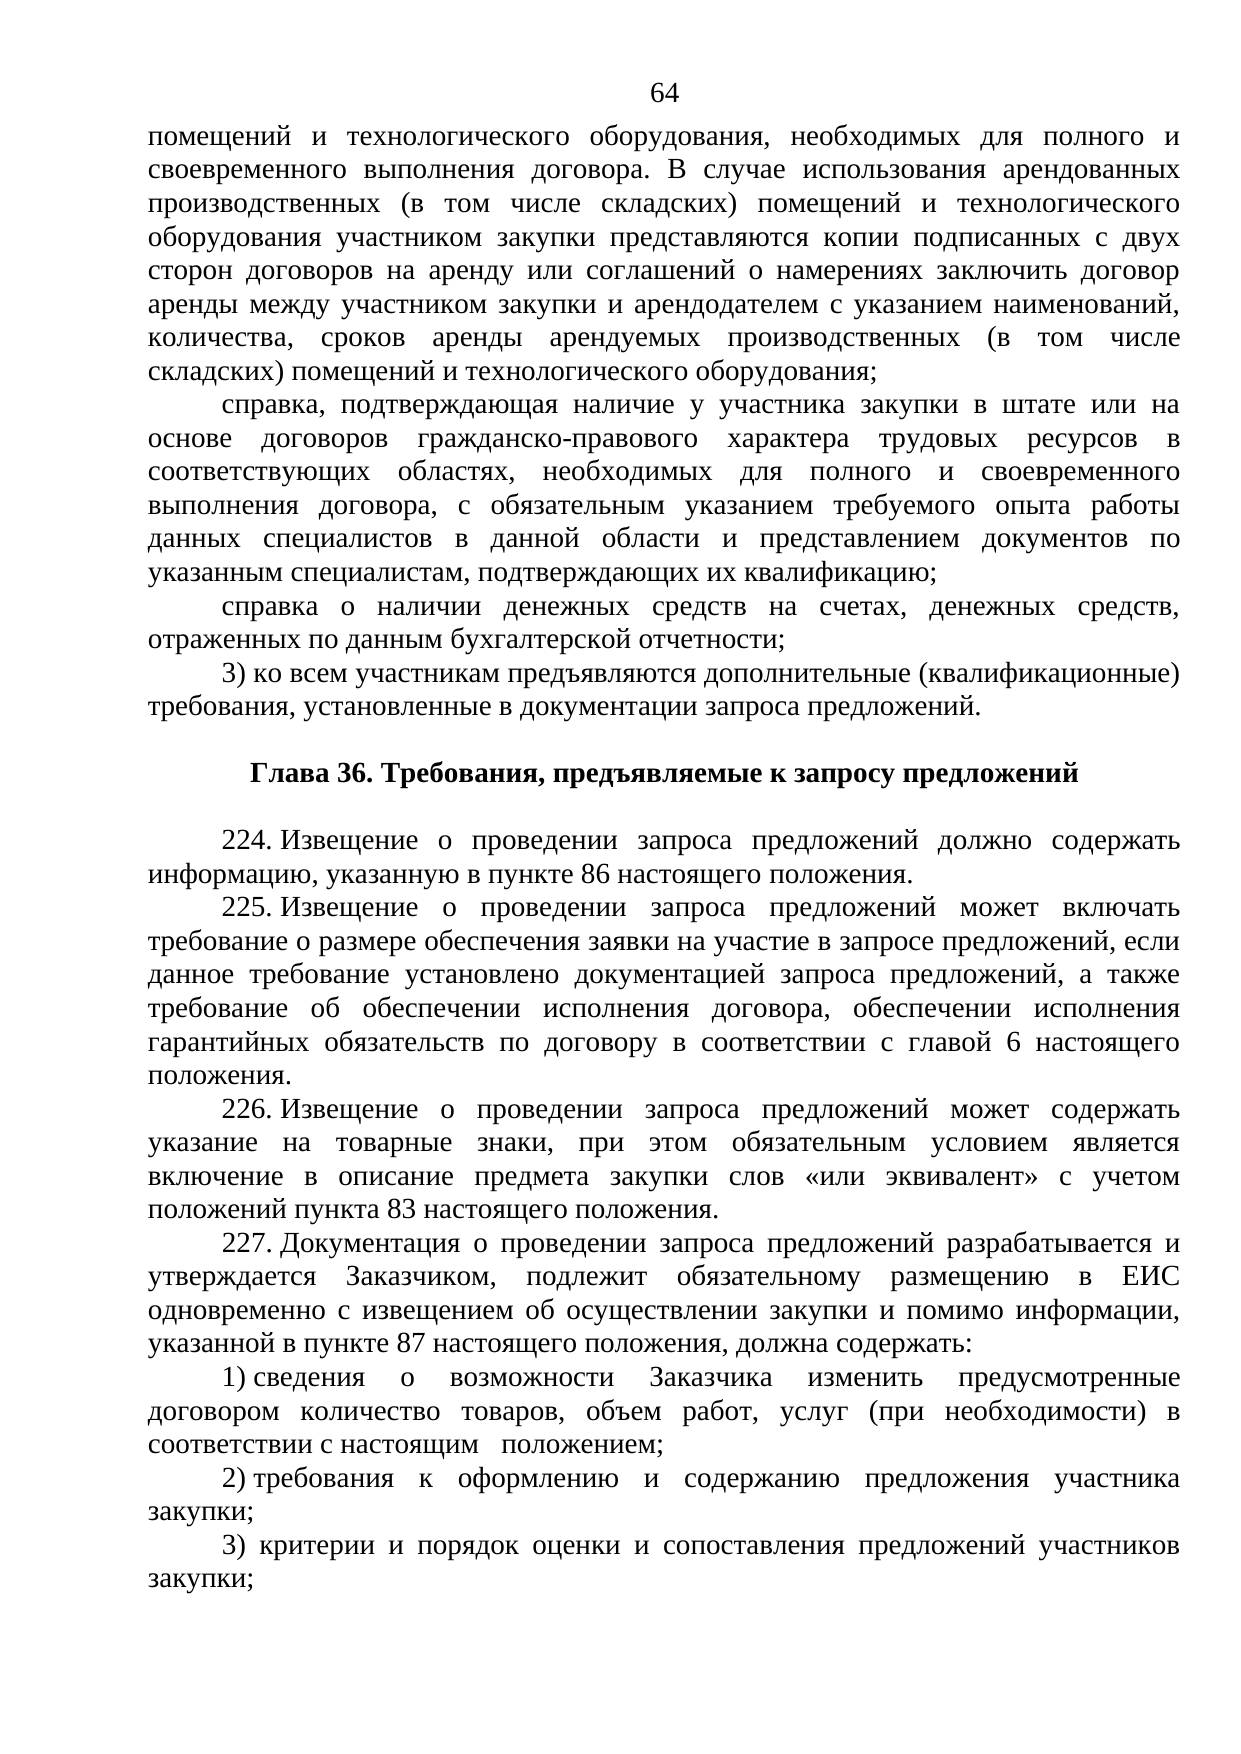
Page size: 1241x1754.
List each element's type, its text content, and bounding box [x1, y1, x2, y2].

text 226. Извещение о проведении запроса предложений может содержать указание на товарные знаки, при этом обязательным условием является включение в описание предмета закупки слов «или эквивалент» с учетом положений пункта 83 настоящего положения. [148, 1091, 1181, 1225]
text 3) критерии и порядок оценки и сопоставления предложений участников закупки; [148, 1527, 1181, 1594]
text справка о наличии денежных средств на счетах, денежных средств, отраженных по данным бухгалтерской отчетности; [148, 588, 1181, 655]
text 1) сведения о возможности Заказчика изменить предусмотренные договором количество товаров, объем работ, услуг (при необходимости) в соответствии с настоящим положением; [148, 1359, 1181, 1460]
text 227. Документация о проведении запроса предложений разрабатывается и утверждается Заказчиком, подлежит обязательному размещению в ЕИС одновременно с извещением об осуществлении закупки и помимо информации, указанной в пункте 87 настоящего положения, должна содержать: [148, 1225, 1181, 1359]
text 2) требования к оформлению и содержанию предложения участника закупки; [148, 1460, 1181, 1527]
text справка, подтверждающая наличие у участника закупки в штате или на основе договоров гражданско-правового характера трудовых ресурсов в соответствующих областях, необходимых для полного и своевременного выполнения договора, с обязательным указанием требуемого опыта работы данных специалистов в данной области и представлением документов по указанным специалистам, подтверждающих их квалификацию; [148, 386, 1181, 588]
text 3) ко всем участникам предъявляются дополнительные (квалификационные) требования, установленные в документации запроса предложений. [148, 655, 1181, 722]
text Глава 36. Требования, предъявляемые к запросу предложений [148, 755, 1181, 789]
text 224. Извещение о проведении запроса предложений должно содержать информацию, указанную в пункте 86 настоящего положения. [148, 822, 1181, 889]
text 225. Извещение о проведении запроса предложений может включать требование о размере обеспечения заявки на участие в запросе предложений, если данное требование установлено документацией запроса предложений, а также требование об обеспечении исполнения договора, обеспечении исполнения гарантийных обязательств по договору в соответствии с главой 6 настоящего положения. [148, 889, 1181, 1091]
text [148, 118, 1181, 386]
